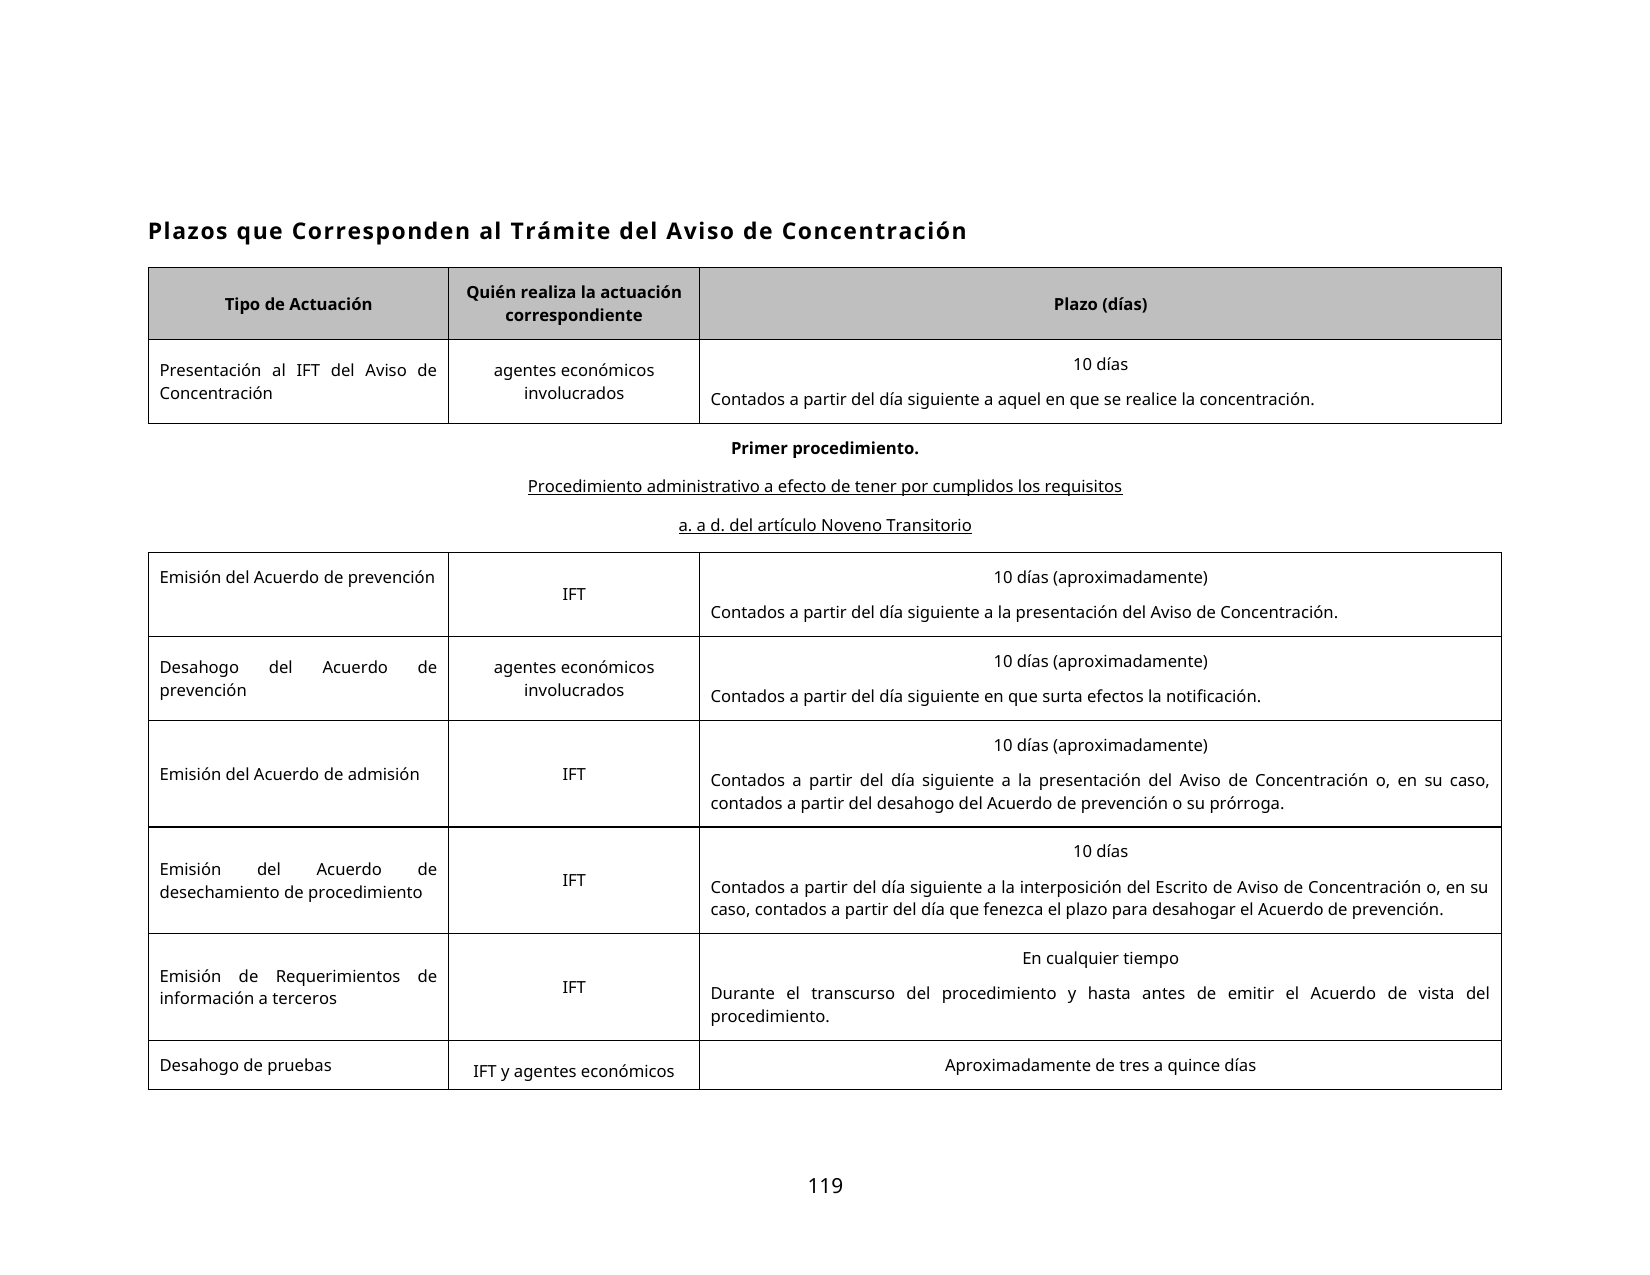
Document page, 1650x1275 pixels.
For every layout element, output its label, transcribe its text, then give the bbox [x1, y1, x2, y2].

text Primer procedimiento. [148, 436, 1502, 459]
table_cell Emisión de Requerimientos de información a terceros [149, 934, 448, 1040]
table_cell IFT y agentes económicos involucrados [449, 1041, 699, 1088]
table_cell Emisión del Acuerdo de desechamiento de procedimiento [149, 828, 448, 933]
table_cell IFT [449, 721, 699, 826]
table_header Emisión del Acuerdo de prevención [149, 553, 448, 636]
table_header 10 días (aproximadamente) Contados a partir del día siguiente a la presentación del Aviso de Concentración. [700, 553, 1501, 636]
table_cell 10 días Contados a partir del día siguiente a la interposición del Escrito de Aviso de Concentración o, en su caso, contados a partir del día que fenezca el plazo para desahogar el Acuerdo de prevención. [700, 828, 1501, 933]
table_cell 10 días Contados a partir del día siguiente a aquel en que se realice la concentración. [700, 340, 1501, 423]
table_cell agentes económicos involucrados [449, 637, 699, 720]
table_cell Emisión del Acuerdo de admisión [149, 721, 448, 826]
table_cell Desahogo de pruebas [149, 1041, 448, 1088]
table_cell Desahogo del Acuerdo de prevención [149, 637, 448, 720]
table_header IFT [449, 553, 699, 636]
table_header Quién realiza la actuación correspondiente [449, 268, 699, 339]
table_cell IFT [449, 934, 699, 1040]
subtitle Plazos que Corresponden al Trámite del Aviso de Concentración [148, 215, 1502, 246]
table_cell 10 días (aproximadamente) Contados a partir del día siguiente en que surta efectos la notificación. [700, 637, 1501, 720]
table_cell Presentación al IFT del Aviso de Concentración [149, 340, 448, 423]
table_cell En cualquier tiempo Durante el transcurso del procedimiento y hasta antes de emitir el Acuerdo de vista del procedimiento. [700, 934, 1501, 1040]
table_cell 10 días (aproximadamente) Contados a partir del día siguiente a la presentación del Aviso de Concentración o, en su caso, contados a partir del desahogo del Acuerdo de prevención o su prórroga. [700, 721, 1501, 826]
text Procedimiento administrativo a efecto de tener por cumplidos los requisitos [148, 475, 1502, 497]
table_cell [700, 1041, 1501, 1088]
table_header Tipo de Actuación [149, 268, 448, 339]
table_header Plazo (días) [700, 268, 1501, 339]
table_cell agentes económicos involucrados [449, 340, 699, 423]
text a. a d. del artículo Noveno Transitorio [148, 513, 1502, 536]
table_cell IFT [449, 828, 699, 933]
